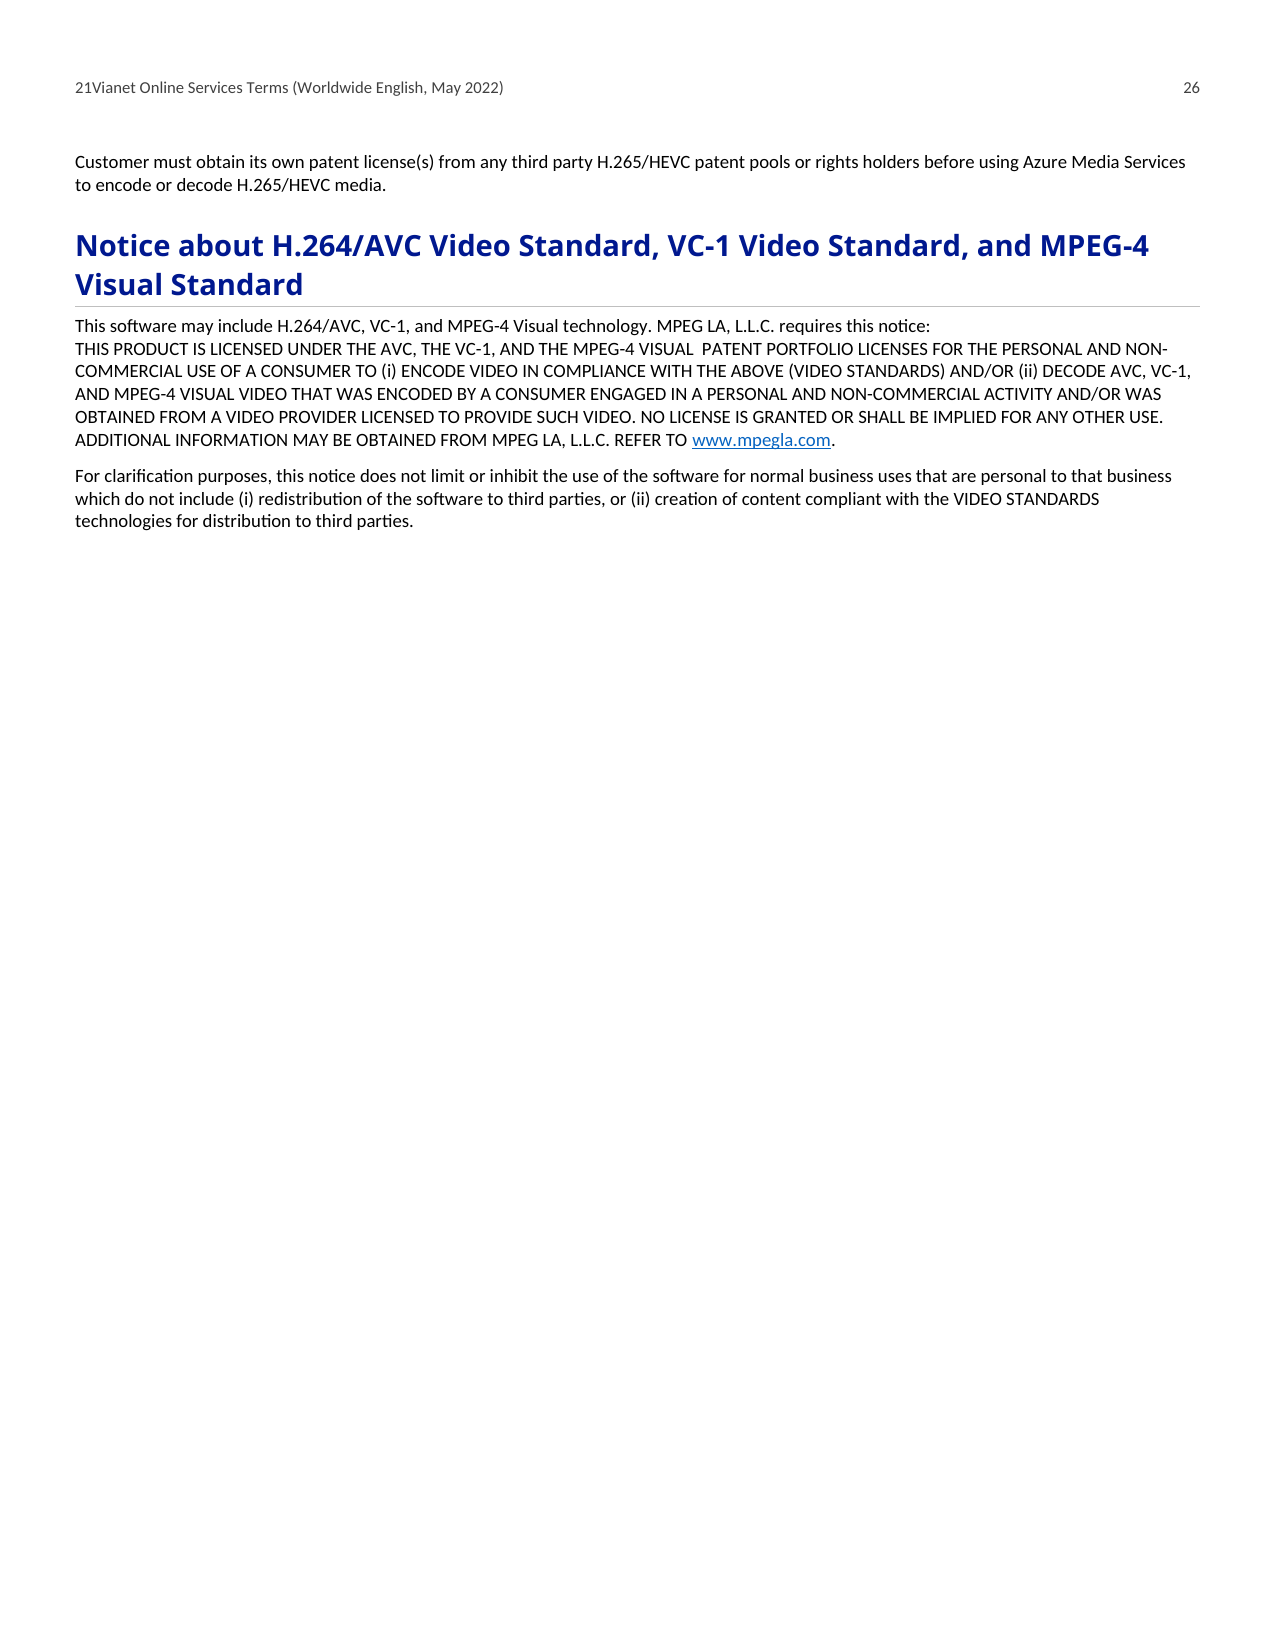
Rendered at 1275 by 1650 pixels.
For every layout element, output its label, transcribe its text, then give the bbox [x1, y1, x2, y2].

subtitle Notice about H.264/AVC Video Standard, VC-1 Video Standard, and MPEG-4 Visual Standard [75, 225, 1200, 306]
list THIS PRODUCT IS LICENSED UNDER THE AVC, THE VC-1, AND THE MPEG-4 VISUAL PATENT PORTFOLIO LICENSES FOR THE PERSONAL AND NON-COMMERCIAL USE OF A CONSUMER TO (i) ENCODE VIDEO IN COMPLIANCE WITH THE ABOVE (VIDEO STANDARDS) AND/OR (ii) DECODE AVC, VC-1, AND MPEG-4 VISUAL VIDEO THAT WAS ENCODED BY A CONSUMER ENGAGED IN A PERSONAL AND NON-COMMERCIAL ACTIVITY AND/OR WAS OBTAINED FROM A VIDEO PROVIDER LICENSED TO PROVIDE SUCH VIDEO. NO LICENSE IS GRANTED OR SHALL BE IMPLIED FOR ANY OTHER USE. ADDITIONAL INFORMATION MAY BE OBTAINED FROM MPEG LA, L.L.C. REFER TO www.mpegla.com. [75, 337, 1200, 451]
list This software may include H.264/AVC, VC-1, and MPEG-4 Visual technology. MPEG LA, L.L.C. requires this notice: [75, 314, 1200, 337]
list Customer must obtain its own patent license(s) from any third party H.265/HEVC patent pools or rights holders before using Azure Media Services to encode or decode H.265/HEVC media. [75, 150, 1200, 196]
list For clarification purposes, this notice does not limit or inhibit the use of the software for normal business uses that are personal to that business which do not include (i) redistribution of the software to third parties, or (ii) creation of content compliant with the VIDEO STANDARDS technologies for distribution to third parties. [75, 464, 1200, 532]
